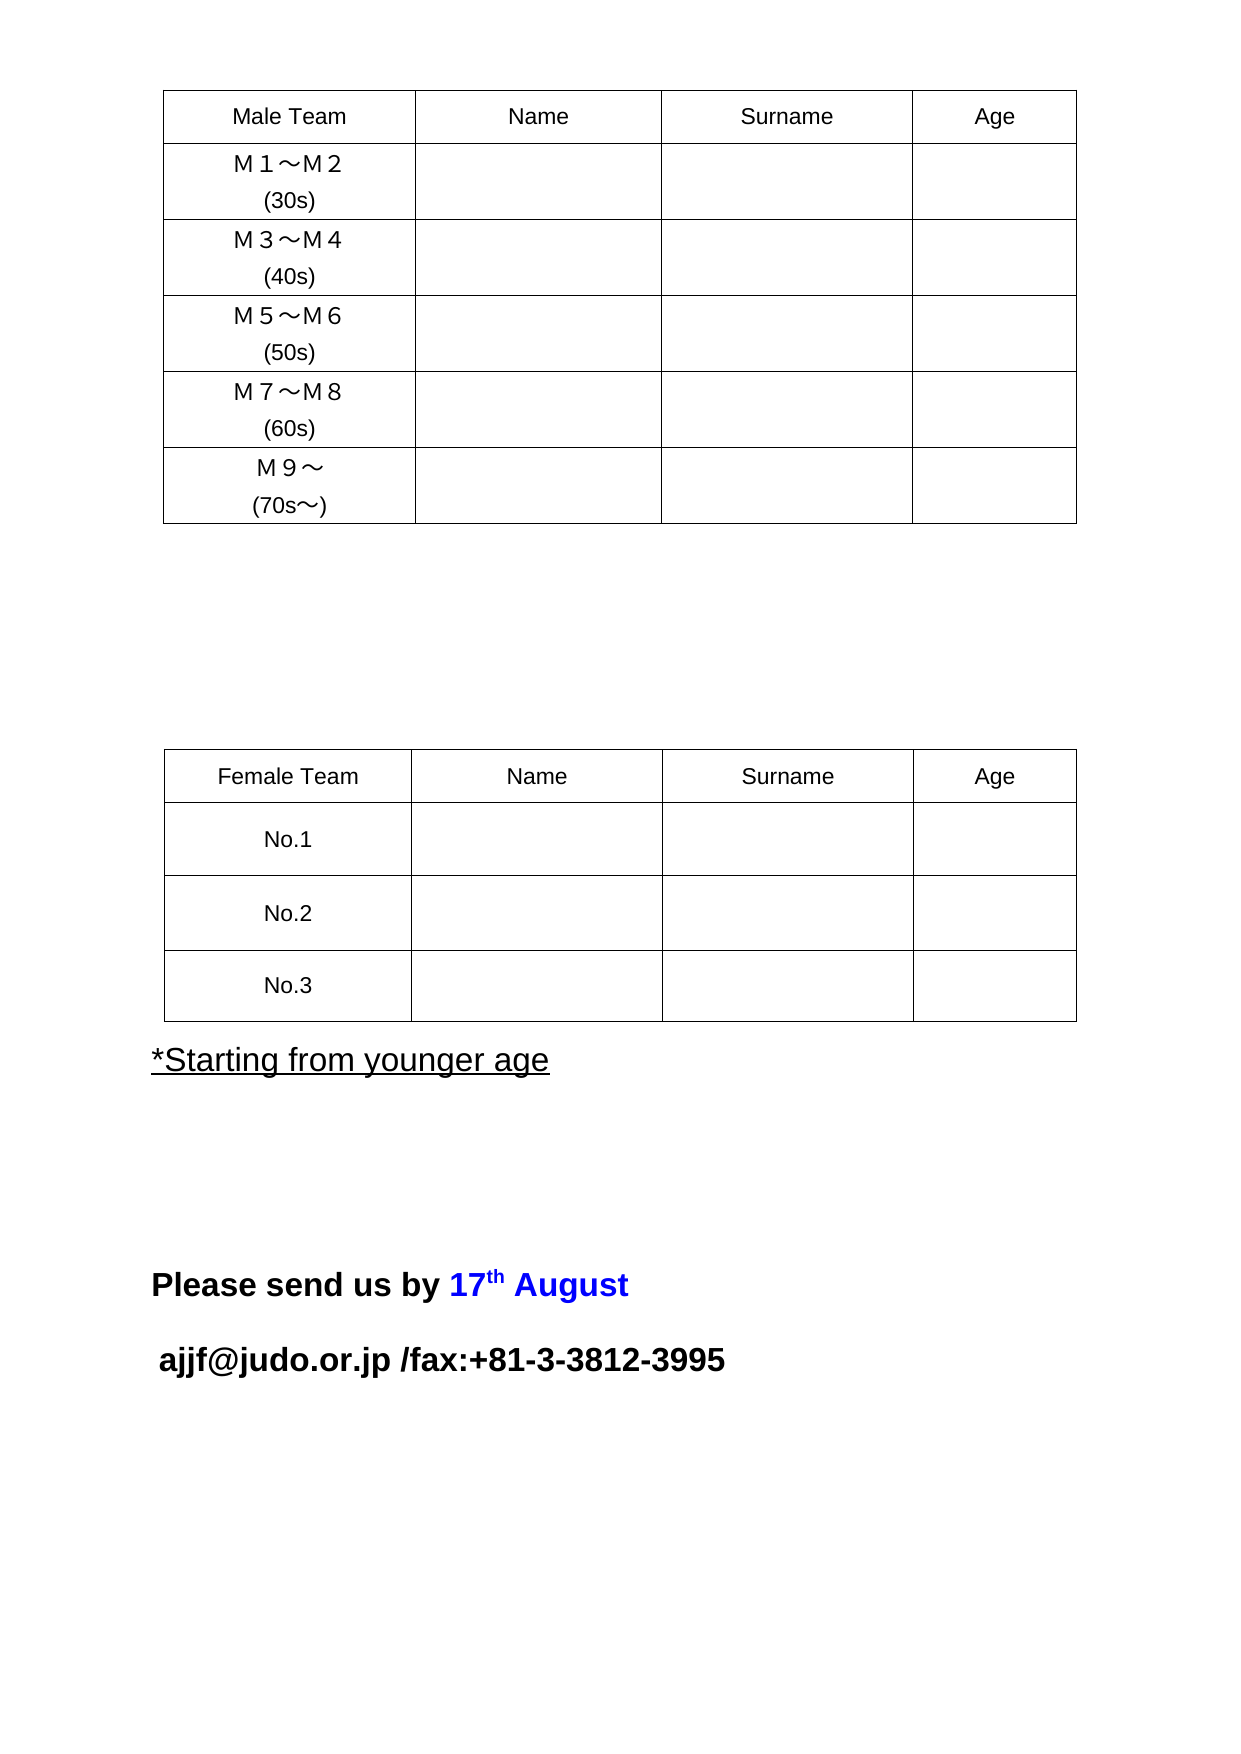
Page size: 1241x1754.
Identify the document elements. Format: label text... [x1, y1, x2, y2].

table_cell [662, 448, 912, 523]
table_cell Ｍ１～Ｍ２ (30s) [164, 144, 415, 219]
table_header Surname [663, 750, 913, 802]
table_cell [914, 803, 1076, 875]
table_cell [913, 144, 1076, 219]
table_cell [412, 803, 662, 875]
table_cell Ｍ７～Ｍ８ (60s) [164, 372, 415, 447]
table_cell [412, 951, 662, 1021]
table_header Age [914, 750, 1076, 802]
table_cell [663, 803, 913, 875]
table_cell [914, 876, 1076, 949]
text Please send us by 17th August [75, 1247, 1165, 1322]
table_cell [416, 144, 661, 219]
text *Starting from younger age [75, 1022, 1165, 1097]
table_cell [416, 448, 661, 523]
table_cell [913, 220, 1076, 295]
table_cell [913, 372, 1076, 447]
table_cell [416, 296, 661, 371]
table_header Male Team [164, 91, 415, 143]
table_cell [663, 876, 913, 949]
table_cell Ｍ５～Ｍ６ (50s) [164, 296, 415, 371]
table_header Surname [662, 91, 912, 143]
table_header Female Team [165, 750, 411, 802]
table_cell No.2 [165, 876, 411, 949]
table_cell Ｍ３～Ｍ４ (40s) [164, 220, 415, 295]
table_cell No.1 [165, 803, 411, 875]
table_header Age [913, 91, 1076, 143]
table_cell No.3 [165, 951, 411, 1021]
table_cell [913, 296, 1076, 371]
text ajjf@judo.or.jp /fax:+81-3-3812-3995 [75, 1322, 1165, 1397]
table_cell [412, 876, 662, 949]
table_cell [662, 372, 912, 447]
table_header Name [416, 91, 661, 143]
table_cell [662, 144, 912, 219]
table_header Name [412, 750, 662, 802]
table_cell [914, 951, 1076, 1021]
table_cell [662, 296, 912, 371]
table_cell Ｍ９～ (70s～) [164, 448, 415, 523]
table_cell [662, 220, 912, 295]
table_cell [416, 220, 661, 295]
table_cell [913, 448, 1076, 523]
table_cell [663, 951, 913, 1021]
table_cell [416, 372, 661, 447]
